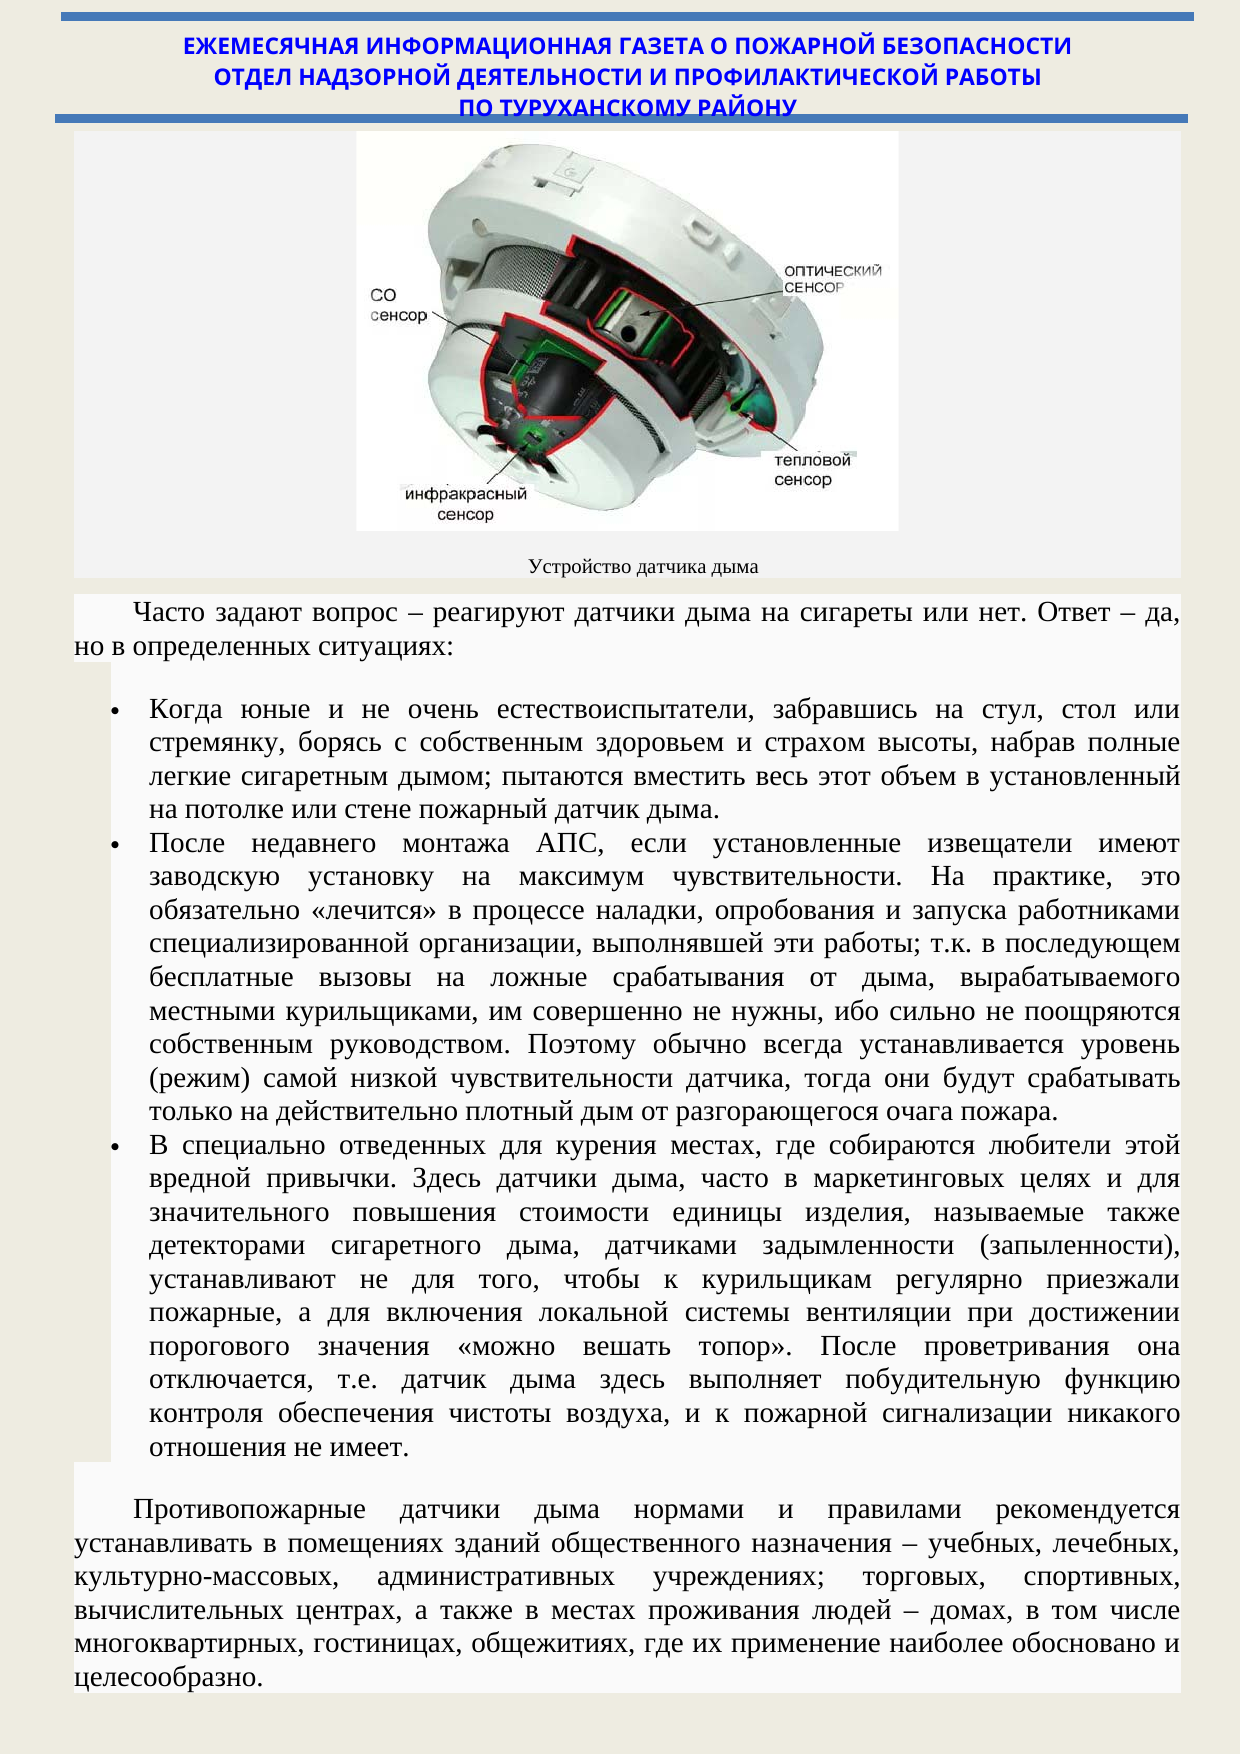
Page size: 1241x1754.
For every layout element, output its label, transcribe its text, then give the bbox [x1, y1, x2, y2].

picture [356, 131, 899, 531]
text Часто задают вопрос – реагируют датчики дыма на сигареты или нет. Ответ – да, но в определенных ситуациях: [74, 594, 1181, 662]
list В специально отведенных для курения местах, где собираются любители этой вредной привычки. Здесь датчики дыма, часто в маркетинговых целях и для значительного повышения стоимости единицы изделия, называемые также детекторами сигаретного дыма, датчиками задымленности (запыленности), устанавливают не для того, чтобы к курильщикам регулярно приезжали пожарные, а для включения локальной системы вентиляции при достижении порогового значения «можно вешать топор». После проветривания она отключается, т.е. датчик дыма здесь выполняет побудительную функцию контроля обеспечения чистоты воздуха, и к пожарной сигнализации никакого отношения не имеет. [111, 1127, 1181, 1462]
list Когда юные и не очень естествоиспытатели, забравшись на стул, стол или стремянку, борясь с собственным здоровьем и страхом высоты, набрав полные легкие сигаретным дымом; пытаются вместить весь этот объем в установленный на потолке или стене пожарный датчик дыма. [111, 691, 1181, 825]
list После недавнего монтажа АПС, если установленные извещатели имеют заводскую установку на максимум чувствительности. На практике, это обязательно «лечится» в процессе наладки, опробования и запуска работниками специализированной организации, выполнявшей эти работы; т.к. в последующем бесплатные вызовы на ложные срабатывания от дыма, вырабатываемого местными курильщиками, им совершенно не нужны, ибо сильно не поощряются собственным руководством. Поэтому обычно всегда устанавливается уровень (режим) самой низкой чувствительности датчика, тогда они будут срабатывать только на действительно плотный дым от разгорающегося очага пожара. [111, 825, 1181, 1127]
text Устройство датчика дыма [74, 547, 1181, 578]
text Противопожарные датчики дыма нормами и правилами рекомендуется устанавливать в помещениях зданий общественного назначения – учебных, лечебных, культурно-массовых, административных учреждениях; торговых, спортивных, вычислительных центрах, а также в местах проживания людей – домах, в том числе многоквартирных, гостиницах, общежитиях, где их применение наиболее обосновано и целесообразно. [74, 1491, 1181, 1693]
